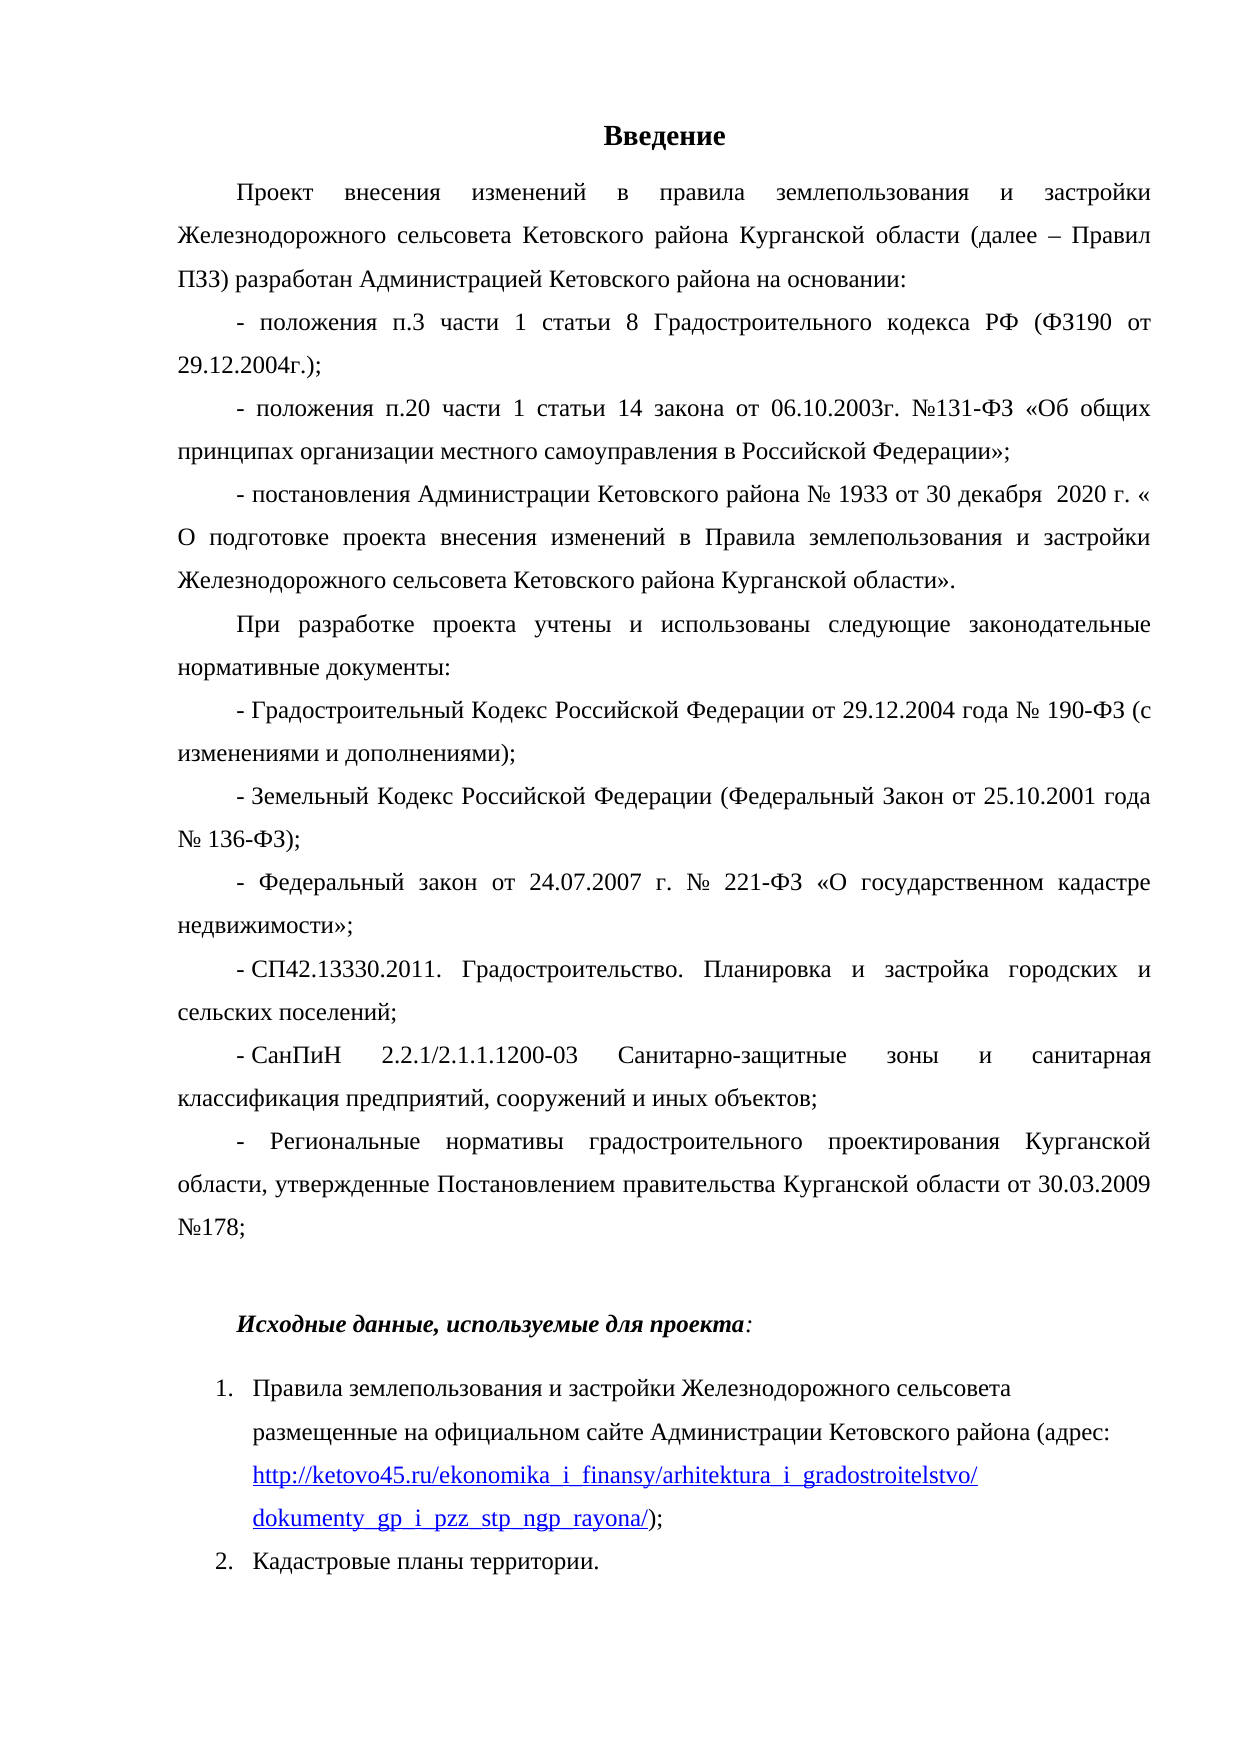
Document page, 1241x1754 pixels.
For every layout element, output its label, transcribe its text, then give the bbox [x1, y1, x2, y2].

list Кадастровые планы территории. [215, 1546, 1152, 1575]
text - положения п.20 части 1 статьи 14 закона от 06.10.2003г. №131-ФЗ «Об общих принципах организации местного самоуправления в Российской Федерации»; [177, 393, 1152, 465]
text - Федеральный закон от 24.07.2007 г. № 221-ФЗ «О государственном кадастре недвижимости»; [177, 867, 1152, 939]
text Исходные данные, используемые для проекта: [177, 1309, 1152, 1338]
text - СанПиН 2.2.1/2.1.1.1200-03 Санитарно-защитные зоны и санитарная классификация предприятий, сооружений и иных объектов; [177, 1040, 1152, 1112]
text - Земельный Кодекс Российской Федерации (Федеральный Закон от 25.10.2001 года № 136-ФЗ); [177, 781, 1152, 853]
text - Градостроительный Кодекс Российской Федерации от 29.12.2004 года № 190-ФЗ (с изменениями и дополнениями); [177, 695, 1152, 767]
text - положения п.3 части 1 статьи 8 Градостроительного кодекса РФ (ФЗ190 от 29.12.2004г.); [177, 307, 1152, 379]
text - Региональные нормативы градостроительного проектирования Курганской области, утвержденные Постановлением правительства Курганской области от 30.03.2009 №178; [177, 1126, 1152, 1241]
text При разработке проекта учтены и использованы следующие законодательные нормативные документы: [177, 609, 1152, 681]
text - СП42.13330.2011. Градостроительство. Планировка и застройка городских и сельских поселений; [177, 954, 1152, 1026]
text Проект внесения изменений в правила землепользования и застройки Железнодорожного сельсовета Кетовского района Курганской области (далее – Правил ПЗЗ) разработан Администрацией Кетовского района на основании: [177, 177, 1152, 292]
text - постановления Администрации Кетовского района № 1933 от 30 декабря 2020 г. « О подготовке проекта внесения изменений в Правила землепользования и застройки Железнодорожного сельсовета Кетовского района Курганской области». [177, 479, 1152, 594]
list Правила землепользования и застройки Железнодорожного сельсовета размещенные на официальном сайте Администрации Кетовского района (адрес: http://ketovo45.ru/ekonomika_i_finansy/arhitektura_i_gradostroitelstvo/dokumenty_gp_i_pzz_stp_ngp_rayona/); [215, 1373, 1152, 1532]
text Введение [177, 118, 1152, 152]
